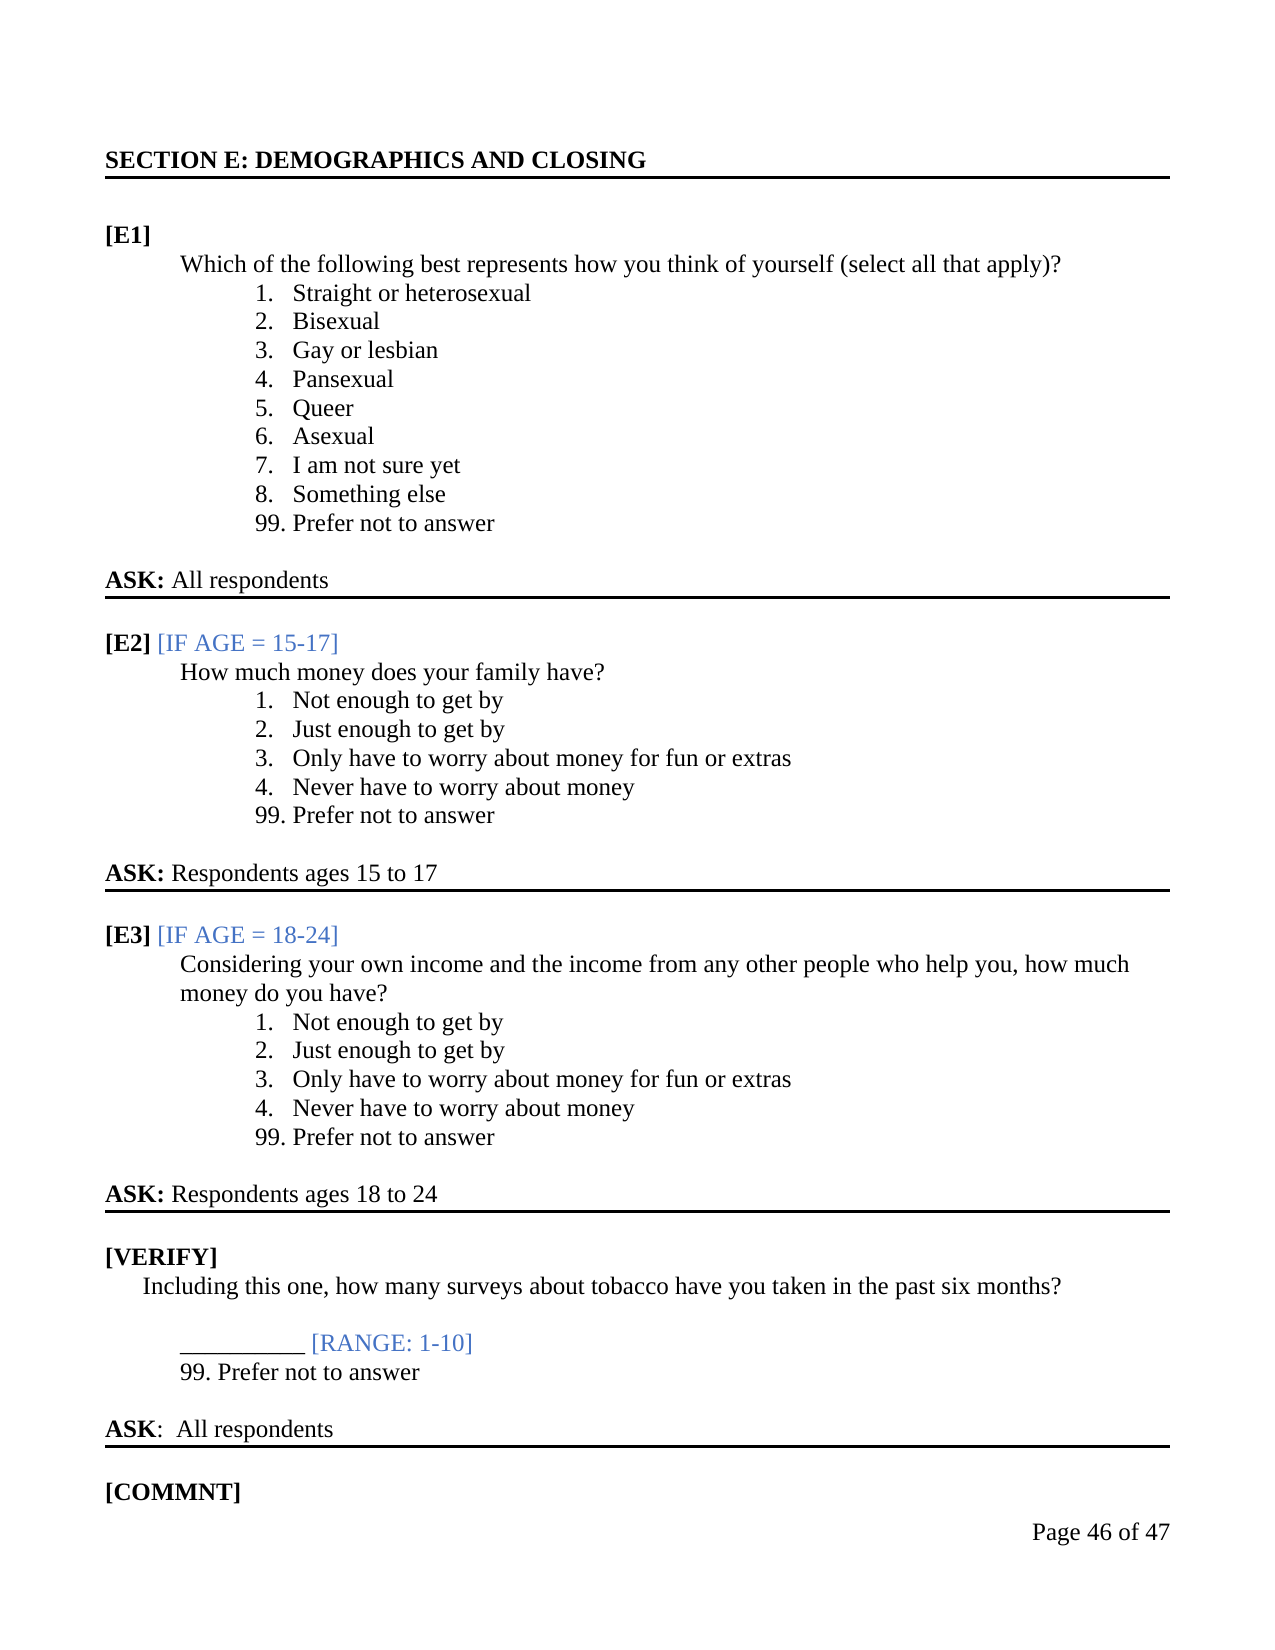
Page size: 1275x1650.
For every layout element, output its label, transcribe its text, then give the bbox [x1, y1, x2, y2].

list Queer [255, 393, 1170, 421]
list Bisexual [255, 306, 1170, 335]
text [E1] [105, 220, 1170, 249]
text Considering your own income and the income from any other people who help you, how much money do you have? [180, 949, 1170, 1007]
list Not enough to get by [255, 685, 1170, 714]
text ASK: All respondents [105, 565, 1170, 596]
list Not enough to get by [255, 1007, 1170, 1036]
text [E3] [IF AGE = 18-24] [105, 921, 1170, 949]
list Just enough to get by [255, 714, 1170, 743]
text __________ [RANGE: 1-10] [180, 1328, 1170, 1357]
text [VERIFY] [105, 1242, 1170, 1271]
list Just enough to get by [255, 1036, 1170, 1064]
subtitle SECTION E: DEMOGRAPHICS AND CLOSING [105, 145, 1170, 176]
list Pansexual [255, 364, 1170, 393]
list Prefer not to answer [180, 1357, 1170, 1386]
text ASK: Respondents ages 18 to 24 [105, 1179, 1170, 1210]
list Gay or lesbian [255, 335, 1170, 364]
list Prefer not to answer [255, 800, 1170, 829]
text [COMMNT] [105, 1477, 1170, 1506]
list Straight or heterosexual [255, 278, 1170, 306]
text Which of the following best represents how you think of yourself (select all that apply)? [105, 249, 1170, 278]
list Prefer not to answer [255, 508, 1170, 536]
text How much money does your family have? [105, 657, 1170, 685]
text ASK: Respondents ages 15 to 17 [105, 858, 1170, 889]
list Never have to worry about money [255, 772, 1170, 800]
list Never have to worry about money [255, 1093, 1170, 1122]
list Prefer not to answer [255, 1122, 1170, 1151]
list Only have to worry about money for fun or extras [255, 1064, 1170, 1093]
text [E2] [IF AGE = 15-17] [105, 628, 1170, 657]
list Asexual [255, 421, 1170, 450]
list Only have to worry about money for fun or extras [255, 743, 1170, 772]
text Including this one, how many surveys about tobacco have you taken in the past six months? [142, 1271, 1170, 1299]
text ASK: All respondents [105, 1414, 1170, 1445]
list I am not sure yet [255, 450, 1170, 479]
list Something else [255, 479, 1170, 508]
